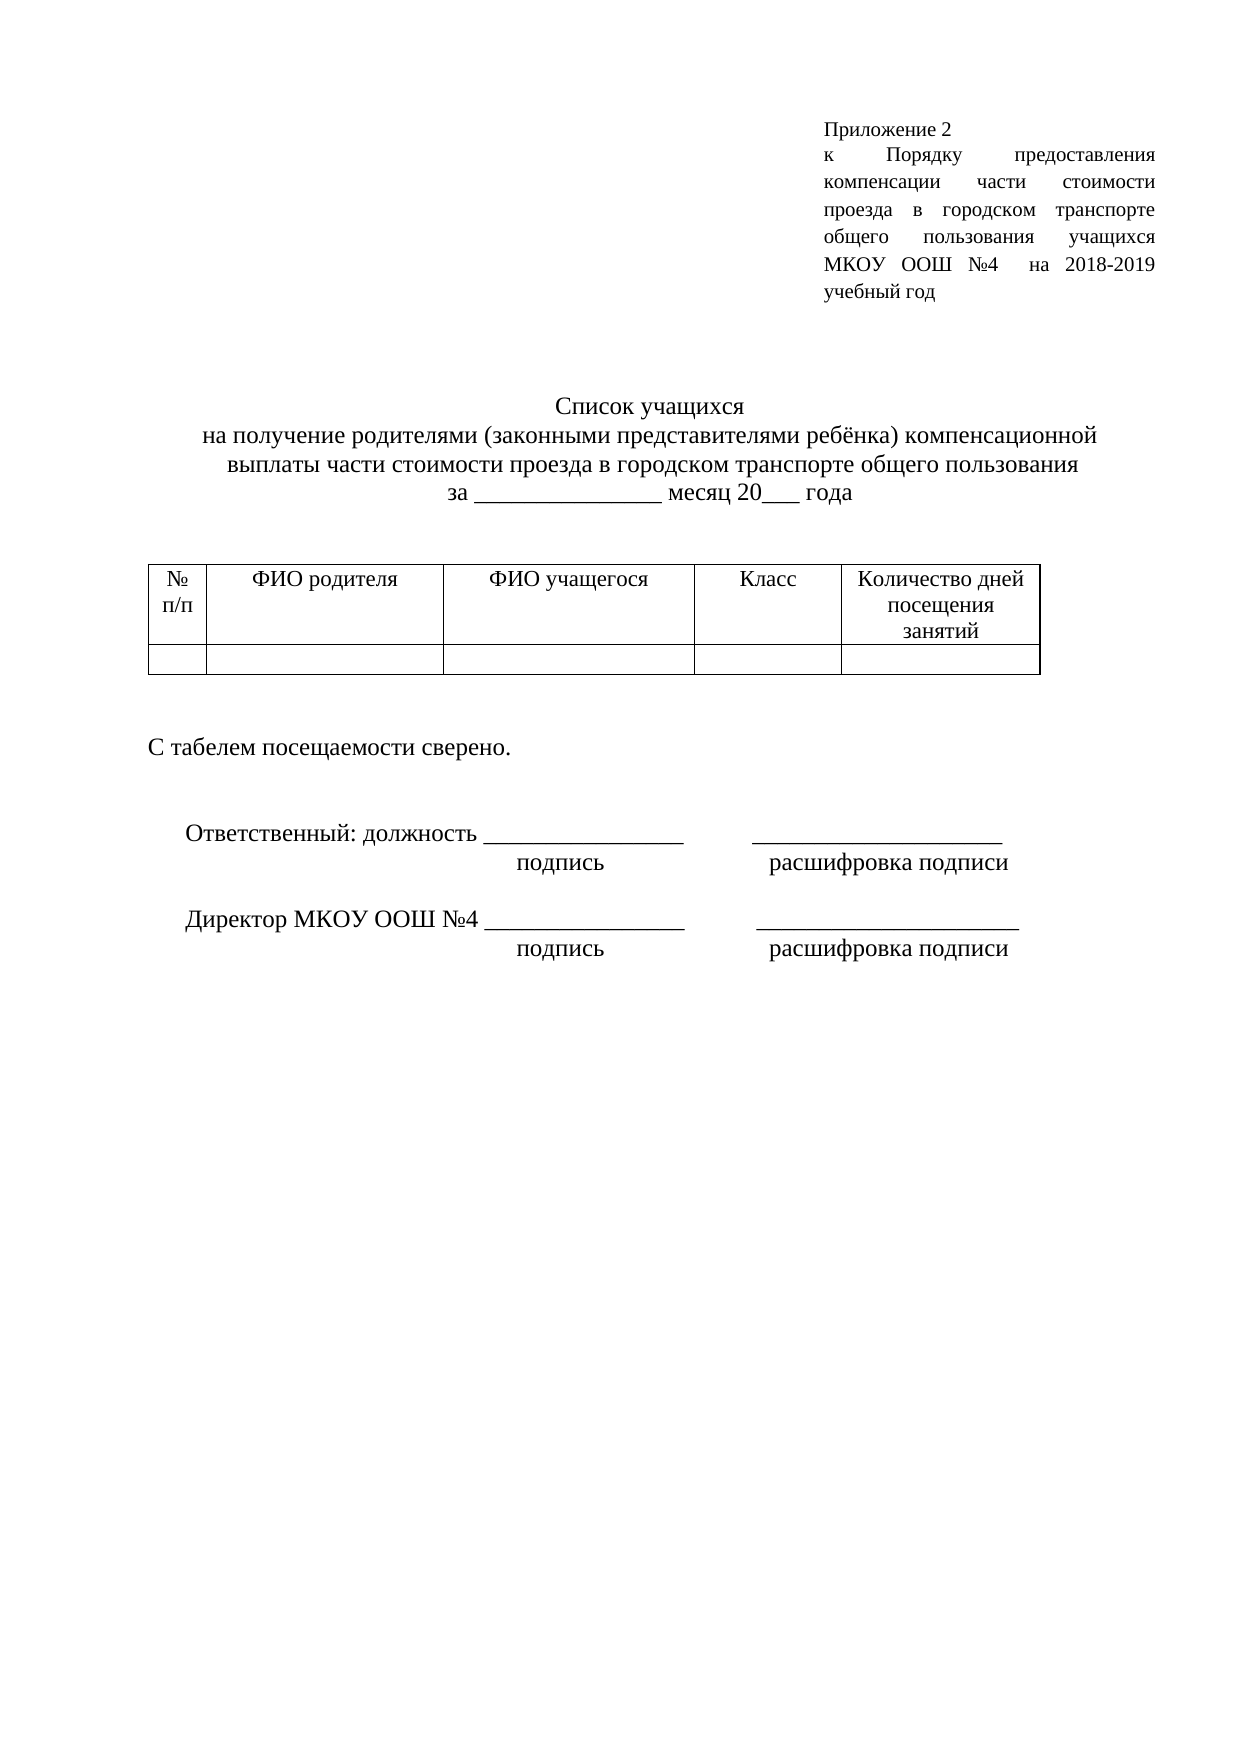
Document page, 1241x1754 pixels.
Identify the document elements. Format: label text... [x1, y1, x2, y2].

text Список учащихся [148, 391, 1152, 420]
table_header Количество дней посещения занятий [842, 565, 1039, 644]
text подпись расшифровка подписи [443, 847, 1152, 876]
text Ответственный: должность ________________ ____________________ [148, 818, 1152, 847]
table_cell [695, 645, 841, 673]
table_cell [207, 645, 443, 673]
table_header Приложение 2 к Порядку предоставления компенсации части стоимости проезда в городском транспорте общего пользования учащихся МКОУ ООШ №4 на 2018-2019 учебный год [812, 118, 1167, 329]
table_cell [149, 645, 206, 673]
text выплаты части стоимости проезда в городском транспорте общего пользования [148, 449, 1152, 477]
text за _______________ месяц 20___ года [148, 477, 1152, 506]
table_header № п/п [149, 565, 206, 644]
table_header ФИО родителя [207, 565, 443, 644]
table_header Класс [695, 565, 841, 644]
table_cell [444, 645, 694, 673]
table_header ФИО учащегося [444, 565, 694, 644]
text Директор МКОУ ООШ №4 ________________ _____________________ подпись расшифровка подписи [185, 904, 1152, 962]
text С табелем посещаемости сверено. [148, 732, 1152, 761]
table_cell [842, 645, 1039, 673]
text на получение родителями (законными представителями ребёнка) компенсационной [148, 420, 1152, 449]
